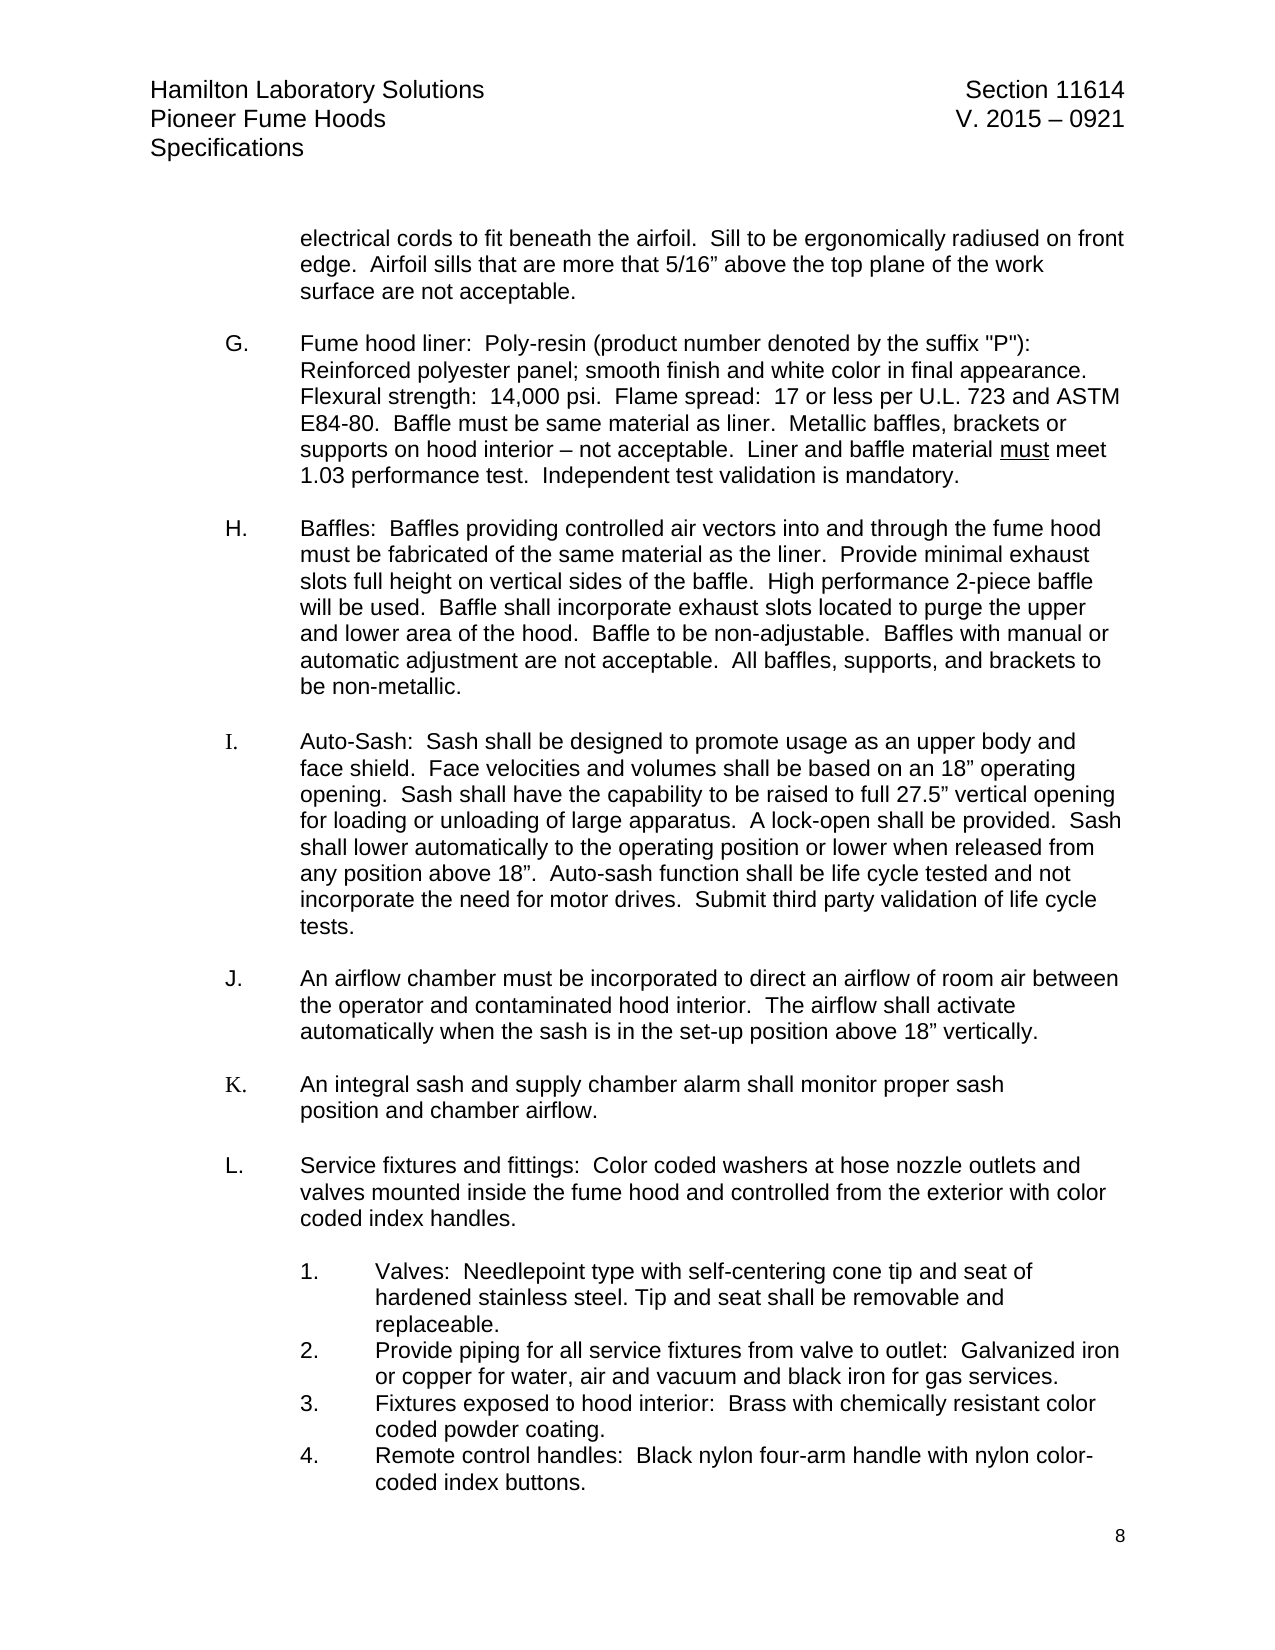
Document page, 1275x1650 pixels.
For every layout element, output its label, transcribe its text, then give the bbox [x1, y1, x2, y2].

text 1. Valves: Needlepoint type with self-centering cone tip and seat of hardened stainless steel. Tip and seat shall be removable and replaceable. [150, 1258, 1125, 1337]
list Auto-Sash: Sash shall be designed to promote usage as an upper body and face shield. Face velocities and volumes shall be based on an 18” operating opening. Sash shall have the capability to be raised to full 27.5” vertical opening for loading or unloading of large apparatus. A lock-open shall be provided. Sash shall lower automatically to the operating position or lower when released from any position above 18”. Auto-sash function shall be life cycle tested and not incorporate the need for motor drives. Submit third party validation of life cycle tests. [225, 728, 1125, 939]
text position and chamber airflow. [225, 1097, 1125, 1124]
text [150, 225, 1125, 304]
text 4. Remote control handles: Black nylon four-arm handle with nylon color-coded index buttons. [150, 1442, 1125, 1495]
text 2. Provide piping for all service fixtures from valve to outlet: Galvanized iron or copper for water, air and vacuum and black iron for gas services. [150, 1337, 1125, 1389]
text G. Fume hood liner: Poly-resin (product number denoted by the suffix "P"): Reinforced polyester panel; smooth finish and white color in final appearance. Flexural strength: 14,000 psi. Flame spread: 17 or less per U.L. 723 and ASTM E84-80. Baffle must be same material as liner. Metallic baffles, brackets or supports on hood interior – not acceptable. Liner and baffle material must meet 1.03 performance test. Independent test validation is mandatory. [150, 330, 1125, 488]
list An integral sash and supply chamber alarm shall monitor proper sash [225, 1071, 1125, 1097]
text L. Service fixtures and fittings: Color coded washers at hose nozzle outlets and valves mounted inside the fume hood and controlled from the exterior with color coded index handles. [150, 1152, 1125, 1231]
text J. An airflow chamber must be incorporated to direct an airflow of room air between the operator and contaminated hood interior. The airflow shall activate automatically when the sash is in the set-up position above 18” vertically. [225, 965, 1125, 1044]
text 3. Fixtures exposed to hood interior: Brass with chemically resistant color coded powder coating. [150, 1389, 1125, 1442]
text H. Baffles: Baffles providing controlled air vectors into and through the fume hood must be fabricated of the same material as the liner. Provide minimal exhaust slots full height on vertical sides of the baffle. High performance 2-piece baffle will be used. Baffle shall incorporate exhaust slots located to purge the upper and lower area of the hood. Baffle to be non-adjustable. Baffles with manual or automatic adjustment are not acceptable. All baffles, supports, and brackets to be non-metallic. [150, 515, 1125, 699]
